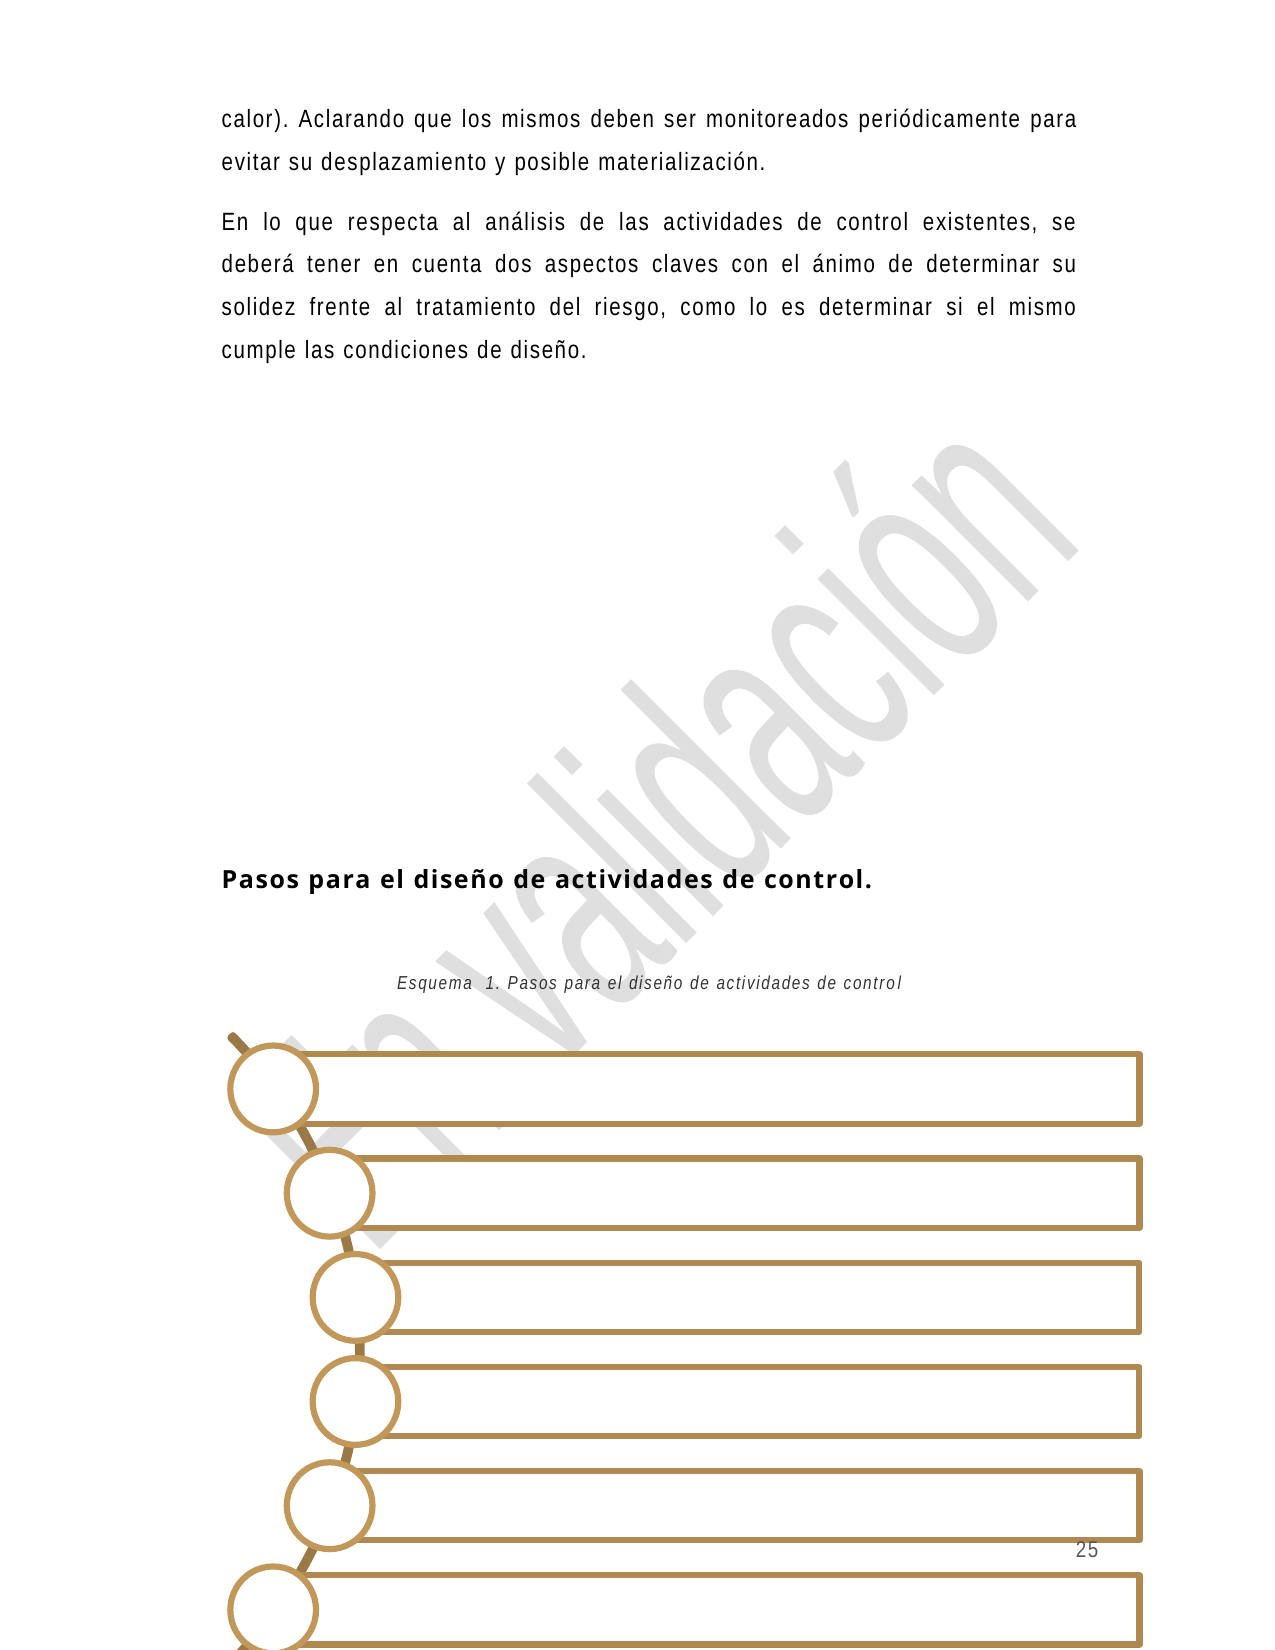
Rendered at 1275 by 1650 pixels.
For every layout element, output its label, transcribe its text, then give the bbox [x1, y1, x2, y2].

subtitle Pasos para el diseño de actividades de control. [221, 861, 1078, 895]
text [221, 104, 1078, 176]
text En lo que respecta al análisis de las actividades de control existentes, se deberá tener en cuenta dos aspectos claves con el ánimo de determinar su solidez frente al tratamiento del riesgo, como lo es determinar si el mismo cumple las condiciones de diseño. [221, 206, 1078, 364]
